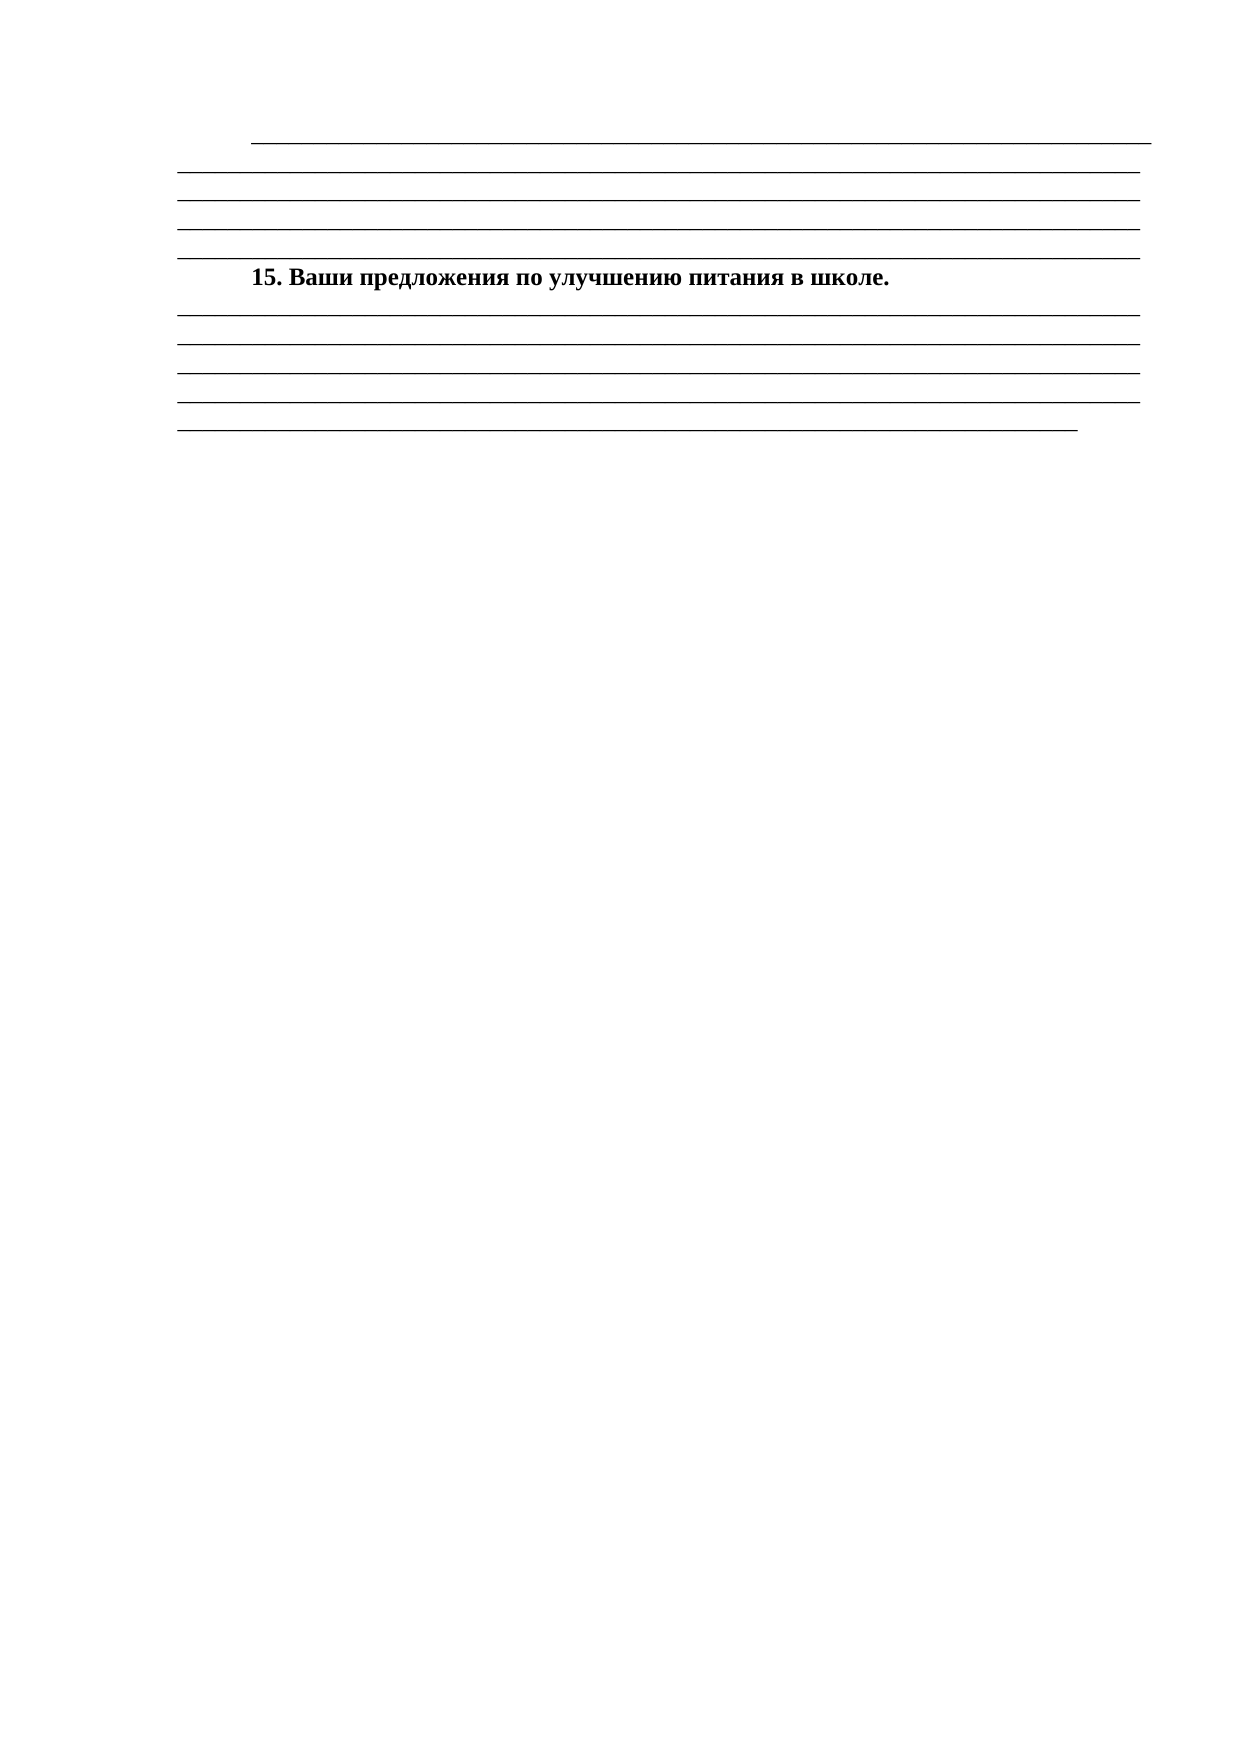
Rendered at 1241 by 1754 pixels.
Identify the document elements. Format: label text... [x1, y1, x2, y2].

text ____________________________________________________________________________________________________________________________________________________________________________________________________________________________________________________________________________________________________________________________________________________________________________________________ [177, 291, 1152, 434]
text 15. Ваши предложения по улучшению питания в школе. [177, 262, 1152, 291]
text ____________________________________________________________________________________________________________________________________________________________________________________________________________________________________________________________________________________________________________________________________________________________________________________________ [177, 118, 1152, 262]
